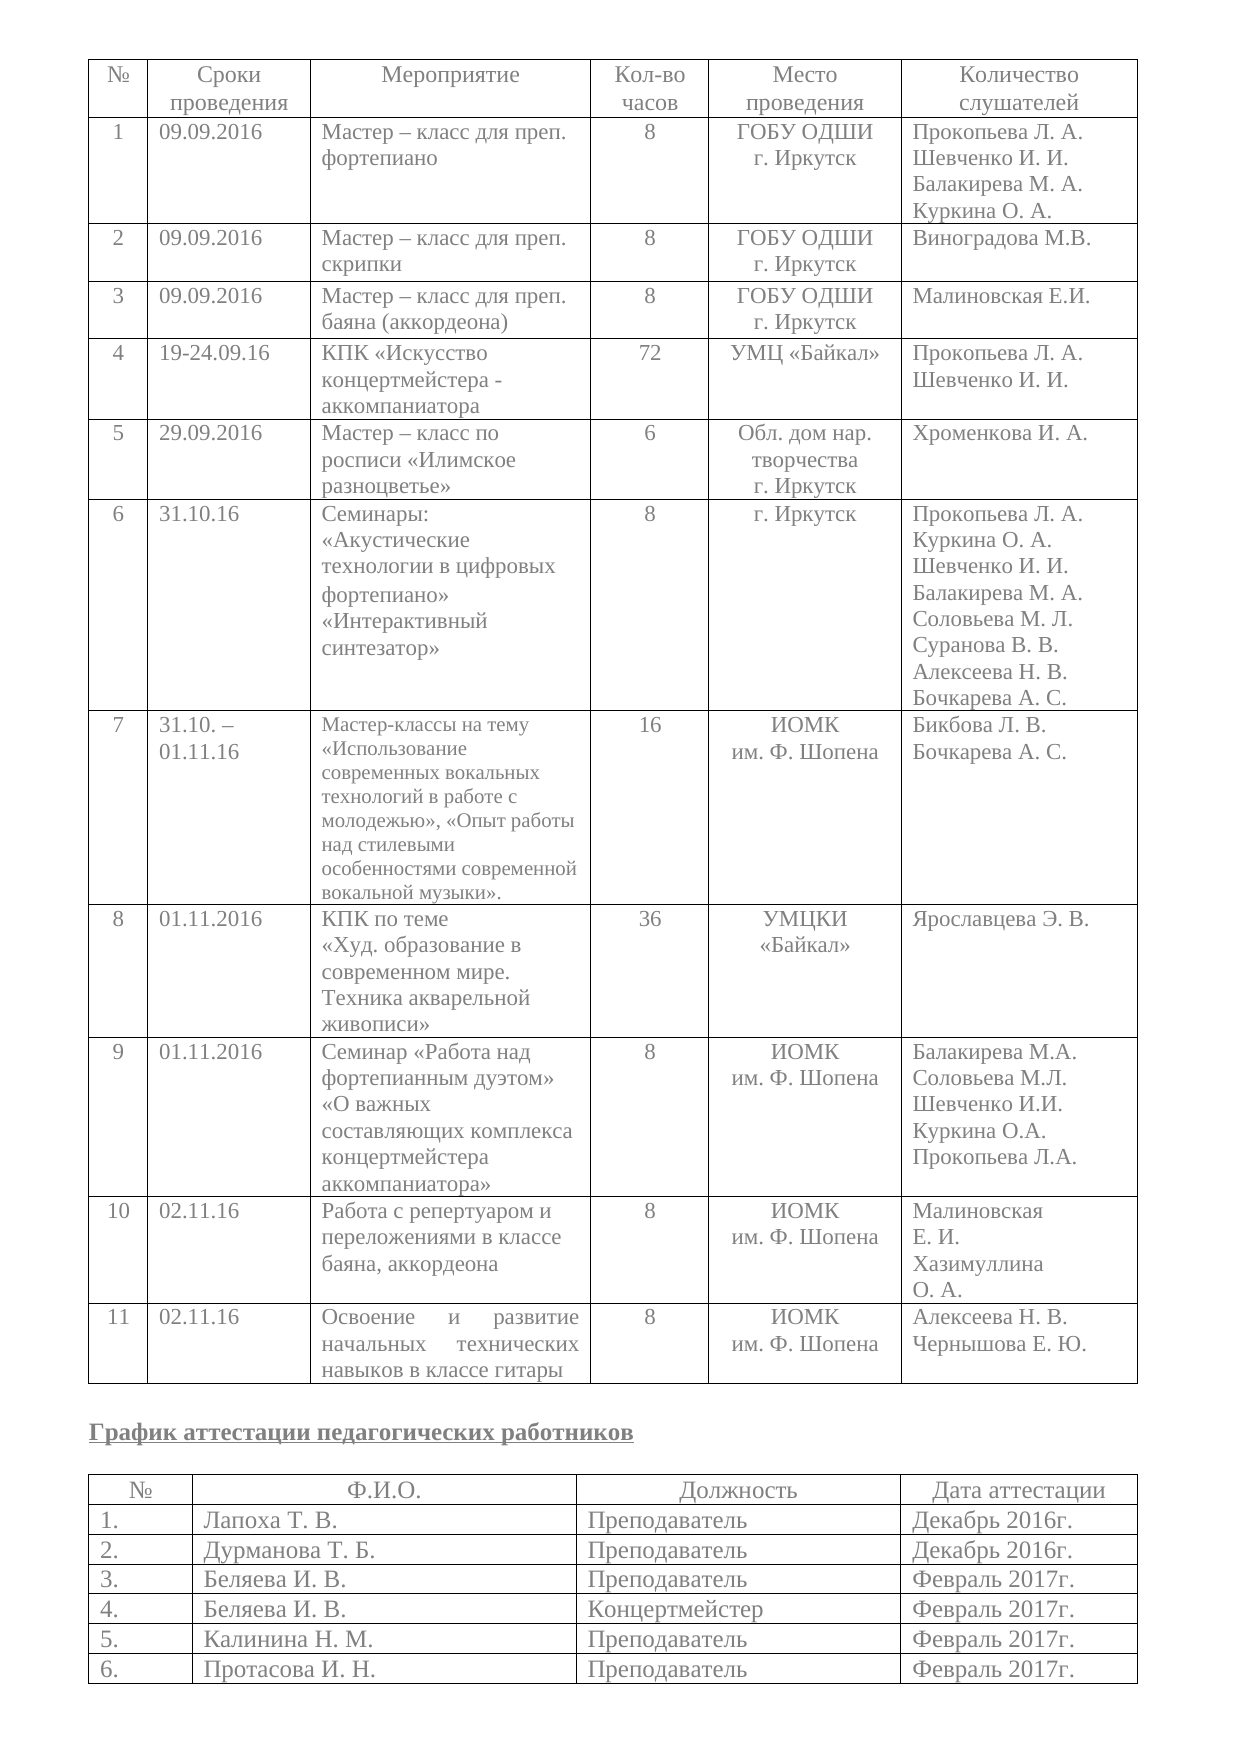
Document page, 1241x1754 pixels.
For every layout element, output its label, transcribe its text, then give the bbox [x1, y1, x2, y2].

table_header Сроки проведения [148, 60, 310, 117]
table_cell Ярославцева Э. В. [902, 905, 1137, 1037]
table_cell Преподаватель [577, 1624, 900, 1653]
table_cell Беляева И. В. [193, 1565, 576, 1593]
table_header Место проведения [709, 60, 901, 117]
table_cell ГОБУ ОДШИ г. Иркутск [709, 224, 901, 281]
table_cell 02.11.16 [148, 1304, 310, 1382]
table_cell 10 [89, 1197, 147, 1302]
table_cell Декабрь 2016г. [901, 1535, 1137, 1563]
table_cell Хроменкова И. А. [902, 420, 1137, 498]
table_cell ИОМК им. Ф. Шопена [709, 1197, 901, 1302]
table_cell 8 [591, 1197, 708, 1302]
table_cell Балакирева М.А. Соловьева М.Л. Шевченко И.И. Куркина О.А. Прокопьева Л.А. [902, 1038, 1137, 1196]
table_cell Малиновская Е.И. [902, 282, 1137, 338]
table_cell Преподаватель [577, 1654, 900, 1683]
table_cell Мастер – класс для преп. баяна (аккордеона) [311, 282, 590, 338]
table_cell 29.09.2016 [148, 420, 310, 498]
table_cell ИОМК им. Ф. Шопена [709, 1038, 901, 1196]
table_cell 11 [89, 1304, 147, 1382]
table_cell Семинары: «Акустические технологии в цифровых фортепиано» «Интерактивный синтезатор» [311, 500, 590, 710]
table_header Мероприятие [311, 60, 590, 117]
table_cell КПК «Искусство концертмейстера - аккомпаниатора [311, 339, 590, 418]
table_cell ИОМК им. Ф. Шопена [709, 1304, 901, 1382]
table_cell [89, 1535, 192, 1563]
table_cell Мастер – класс по росписи «Илимское разноцветье» [311, 420, 590, 498]
table_cell 8 [591, 224, 708, 281]
table_cell Февраль 2017г. [901, 1654, 1137, 1683]
table_cell 8 [591, 282, 708, 338]
table_cell КПК по теме «Худ. образование в современном мире. Техника акварельной живописи» [311, 905, 590, 1037]
table_cell 1 [89, 118, 147, 223]
table_header № [89, 60, 147, 117]
table_cell 9 [89, 1038, 147, 1196]
table_cell 02.11.16 [148, 1197, 310, 1302]
table_cell 7 [89, 711, 147, 904]
table_cell Мастер-классы на тему «Использование современных вокальных технологий в работе с молодежью», «Опыт работы над стилевыми особенностями современной вокальной музыки». [311, 711, 590, 904]
table_cell УМЦ «Байкал» [709, 339, 901, 418]
table_cell Работа с репертуаром и переложениями в классе баяна, аккордеона [311, 1197, 590, 1302]
table_cell Семинар «Работа над фортепианным дуэтом» «О важных составляющих комплекса концертмейстера аккомпаниатора» [311, 1038, 590, 1196]
table_cell Февраль 2017г. [901, 1624, 1137, 1653]
table_cell Прокопьева Л. А. Куркина О. А. Шевченко И. И. Балакирева М. А. Соловьева М. Л. Суранова В. В. Алексеева Н. В. Бочкарева А. С. [902, 500, 1137, 710]
table_cell Обл. дом нар. творчества г. Иркутск [709, 420, 901, 498]
table_cell 6 [89, 500, 147, 710]
table_cell Протасова И. Н. [193, 1654, 576, 1683]
table_cell Прокопьева Л. А. Шевченко И. И. Балакирева М. А. Куркина О. А. [902, 118, 1137, 223]
table_cell [89, 1654, 192, 1683]
table_cell 8 [591, 500, 708, 710]
table_cell 8 [591, 1038, 708, 1196]
table_cell Мастер – класс для преп. фортепиано [311, 118, 590, 223]
table_cell Февраль 2017г. [901, 1565, 1137, 1593]
table_cell 3 [89, 282, 147, 338]
table_cell 5 [89, 420, 147, 498]
table_cell [89, 1624, 192, 1653]
table_header Дата аттестации [901, 1475, 1137, 1504]
table_cell [89, 1565, 192, 1593]
table_cell 09.09.2016 [148, 224, 310, 281]
table_cell Лапоха Т. В. [193, 1505, 576, 1534]
table_header Должность [577, 1475, 900, 1504]
table_cell Алексеева Н. В. Чернышова Е. Ю. [902, 1304, 1137, 1382]
table_cell Беляева И. В. [193, 1594, 576, 1623]
text График аттестации педагогических работников [89, 1417, 1181, 1445]
table_cell 4 [89, 339, 147, 418]
table_cell Февраль 2017г. [901, 1594, 1137, 1623]
table_cell 36 [591, 905, 708, 1037]
table_cell г. Иркутск [709, 500, 901, 710]
table_cell [89, 1594, 192, 1623]
table_cell Малиновская Е. И. Хазимуллина О. А. [902, 1197, 1137, 1302]
table_cell Декабрь 2016г. [901, 1505, 1137, 1534]
table_cell Дурманова Т. Б. [193, 1535, 576, 1563]
table_cell 19-24.09.16 [148, 339, 310, 418]
table_header № [89, 1475, 192, 1504]
table_cell ИОМК им. Ф. Шопена [709, 711, 901, 904]
table_cell 31.10. – 01.11.16 [148, 711, 310, 904]
table_cell 72 [591, 339, 708, 418]
table_cell 2 [89, 224, 147, 281]
table_cell 16 [591, 711, 708, 904]
table_cell Концертмейстер [577, 1594, 900, 1623]
table_cell 01.11.2016 [148, 1038, 310, 1196]
table_cell Освоение и развитие начальных технических навыков в классе гитары [311, 1304, 590, 1382]
table_header Ф.И.О. [193, 1475, 576, 1504]
table_cell ГОБУ ОДШИ г. Иркутск [709, 118, 901, 223]
table_cell УМЦКИ «Байкал» [709, 905, 901, 1037]
table_cell 09.09.2016 [148, 118, 310, 223]
table_cell 8 [591, 1304, 708, 1382]
table_cell Прокопьева Л. А. Шевченко И. И. [902, 339, 1137, 418]
table_cell 01.11.2016 [148, 905, 310, 1037]
table_cell 8 [591, 118, 708, 223]
table_cell Мастер – класс для преп. скрипки [311, 224, 590, 281]
table_header Количество слушателей [902, 60, 1137, 117]
table_cell 09.09.2016 [148, 282, 310, 338]
table_cell Бикбова Л. В. Бочкарева А. С. [902, 711, 1137, 904]
table_cell ГОБУ ОДШИ г. Иркутск [709, 282, 901, 338]
table_cell 31.10.16 [148, 500, 310, 710]
table_cell Калинина Н. М. [193, 1624, 576, 1653]
table_cell Преподаватель [577, 1565, 900, 1593]
table_cell Виноградова М.В. [902, 224, 1137, 281]
table_cell Преподаватель [577, 1535, 900, 1563]
table_cell Преподаватель [577, 1505, 900, 1534]
table_header Кол-во часов [591, 60, 708, 117]
table_cell 8 [89, 905, 147, 1037]
table_cell [89, 1505, 192, 1534]
table_cell 6 [591, 420, 708, 498]
